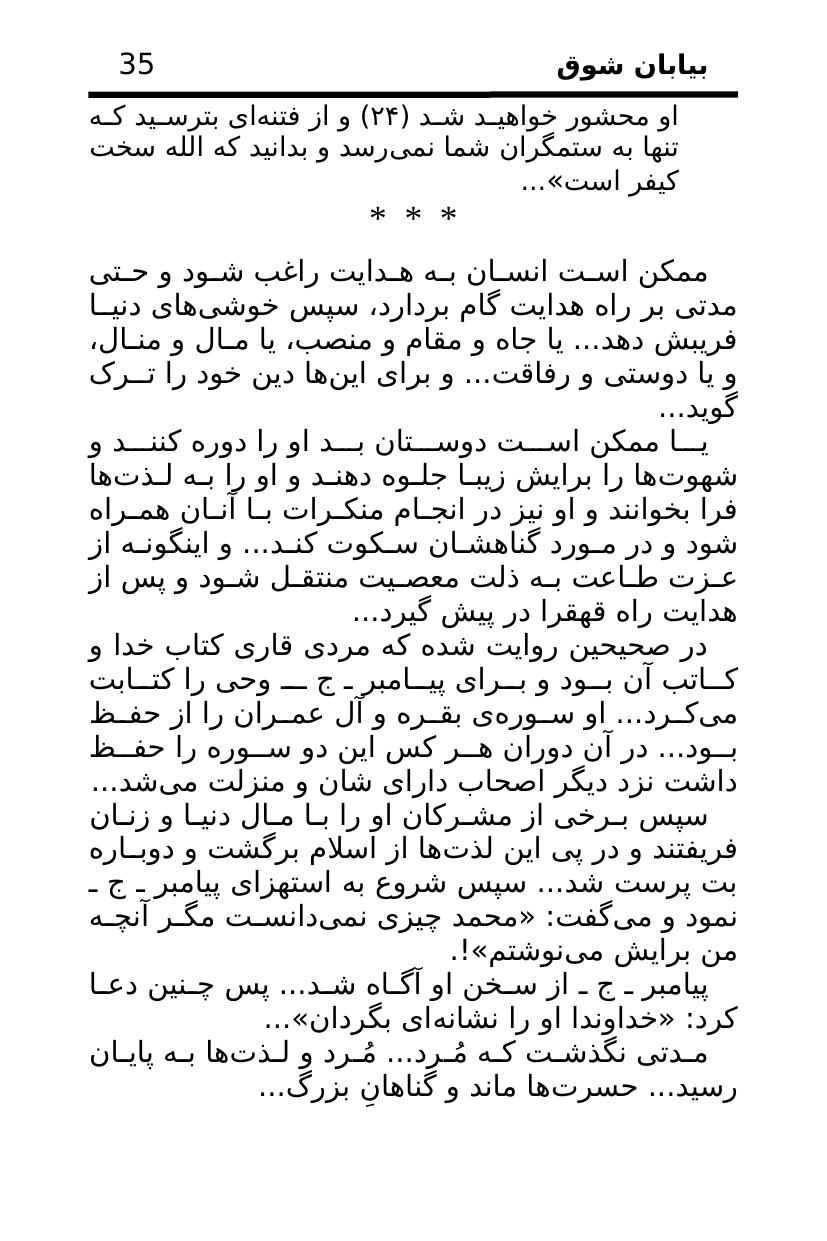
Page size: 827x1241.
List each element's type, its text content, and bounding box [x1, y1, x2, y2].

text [89, 100, 679, 197]
text پیامبر ـ ج ـ از سخن او آگاه شد... پس چنین دعا کرد: «خداوندا او را نشانه‌ای بگردان»... [89, 968, 738, 1036]
text ممکن است انسان به هدایت راغب شود و حتی مدتی بر راه هدایت گام بردارد، سپس خوشی‌های دنیا فریبش دهد... یا جاه و مقام و منصب، یا مال و منال، و یا دوستی و رفاقت... و برای این‌ها دین خود را ترک گوید... [89, 254, 738, 424]
text یا ممکن است دوستان بد او را دوره کنند و شهوت‌ها را برایش زیبا جلوه دهند و او را به لذت‌ها فرا بخوانند و او نیز در انجام منکرات با آنان همراه شود و در مورد گناهشان سکوت کند... و اینگونه از عزت طاعت به ذلت معصیت منتقل شود و پس از هدایت راه قهقرا در پیش گیرد... [89, 424, 738, 628]
text سپس برخی از مشرکان او را با مال دنیا و زنان فریفتند و در پی این لذت‌ها از اسلام برگشت و دوباره بت پرست شد... سپس شروع به استهزای پیامبر ـ ج ـ نمود و می‌گفت: «محمد چیزی نمی‌دانست مگر آنچه من برایش می‌نوشتم»!. [89, 798, 738, 968]
text در صحیحین روایت شده که مردی قاری کتاب خدا و کاتب آن بود و برای پیامبر ـ ج ـ وحی را کتابت می‌کرد... او سوره‌ی بقره و آل عمران را از حفظ بود... در آن دوران هر کس این دو سوره را حفظ داشت نزد دیگر اصحاب دارای شان و منزلت می‌شد... [89, 628, 738, 798]
text مدتی نگذشت که مُرد... مُرد و لذت‌ها به پایان رسید... حسرت‌ها ماند و گناهانِ بزرگ... [89, 1036, 738, 1103]
text * * * [89, 197, 738, 238]
